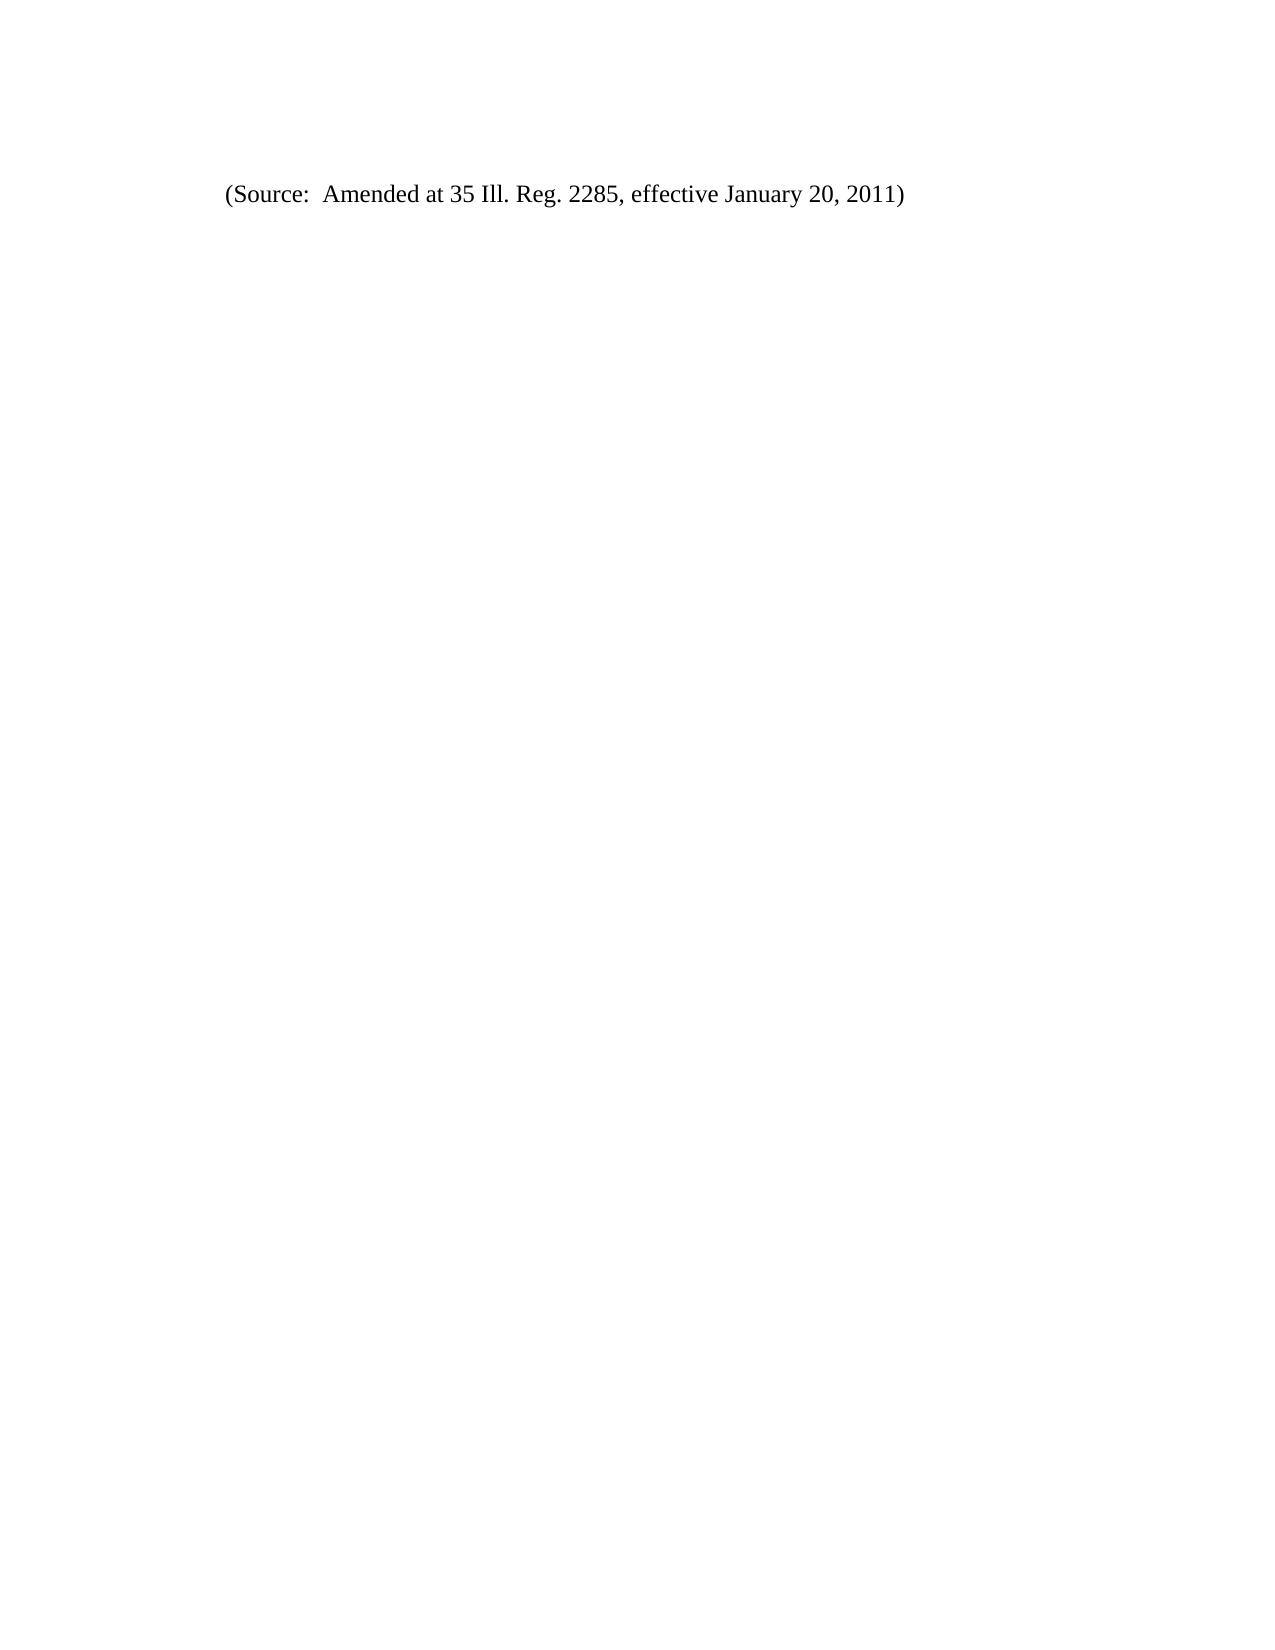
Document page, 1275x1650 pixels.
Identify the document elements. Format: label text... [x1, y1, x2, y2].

text (Source: Amended at 35 Ill. Reg. 2285, effective January 20, 2011) [225, 179, 1125, 207]
